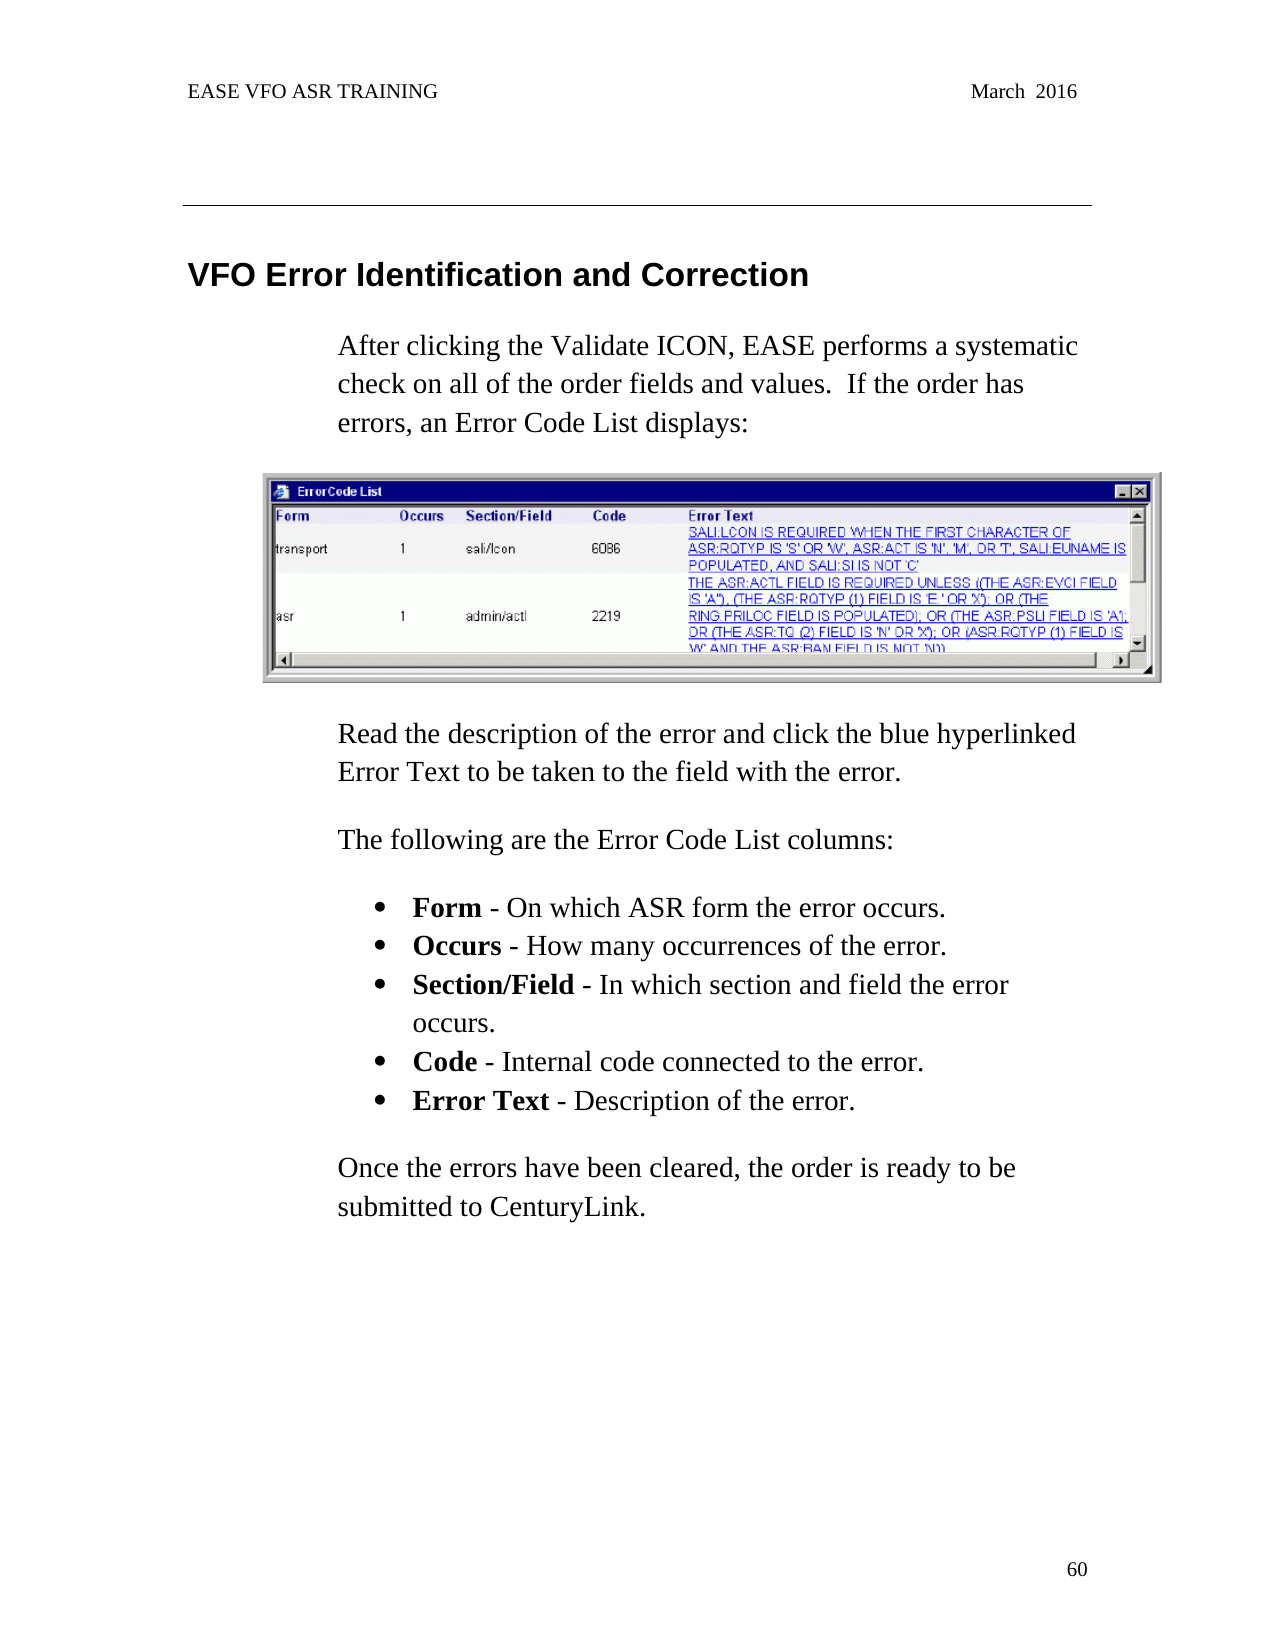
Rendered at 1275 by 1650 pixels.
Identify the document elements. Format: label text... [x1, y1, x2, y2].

picture [262, 472, 1163, 683]
list Code - Internal code connected to the error. [375, 1044, 1087, 1078]
text After clicking the Validate ICON, EASE performs a systematic check on all of the order fields and values. If the order has errors, an Error Code List displays: [337, 328, 1087, 439]
subtitle VFO Error Identification and Correction [187, 255, 1087, 293]
list Section/Field - In which section and field the error occurs. [375, 967, 1087, 1039]
list Occurs - How many occurrences of the error. [375, 928, 1087, 962]
text Read the description of the error and click the blue hyperlinked Error Text to be taken to the field with the error. [337, 716, 1087, 788]
list Error Text - Description of the error. [375, 1083, 1087, 1116]
list Form - On which ASR form the error occurs. [375, 890, 1087, 923]
text The following are the Error Code List columns: [337, 822, 1087, 856]
text Once the errors have been cleared, the order is ready to be submitted to CenturyLink. [337, 1151, 1087, 1223]
